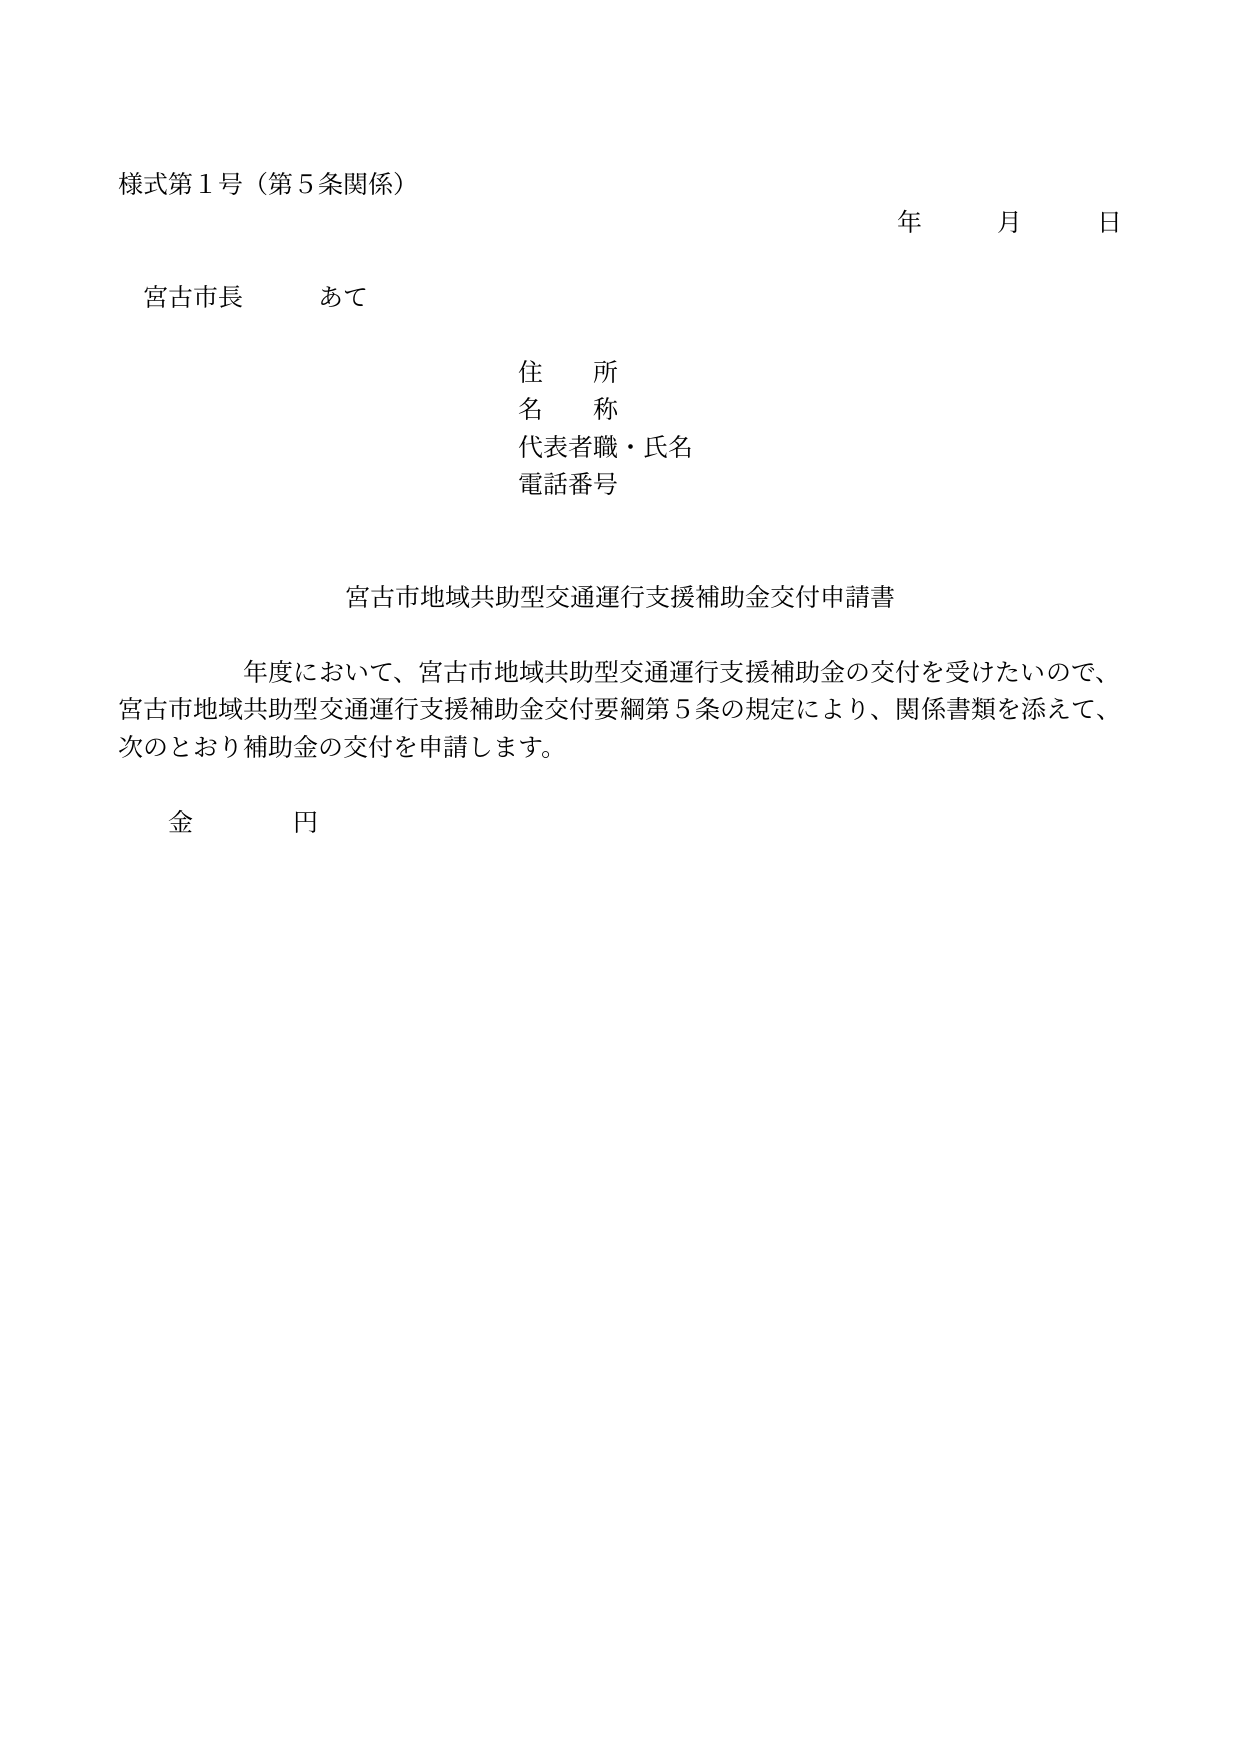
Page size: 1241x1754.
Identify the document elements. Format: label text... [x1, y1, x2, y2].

text 金 円 [118, 802, 1122, 839]
text 電話番号 [118, 464, 1122, 502]
text 年 月 日 [118, 202, 1122, 239]
text 宮古市長 あて [118, 277, 1122, 314]
text 宮古市地域共助型交通運行支援補助金交付申請書 [118, 577, 1122, 614]
text 代表者職・氏名 [118, 427, 1122, 464]
text 年度において、宮古市地域共助型交通運行支援補助金の交付を受けたいので、宮古市地域共助型交通運行支援補助金交付要綱第５条の規定により、関係書類を添えて、次のとおり補助金の交付を申請します。 [118, 652, 1122, 764]
text 様式第１号（第５条関係） [118, 164, 1122, 202]
text 住 所 [118, 352, 1122, 389]
text 名 称 [118, 389, 1122, 427]
